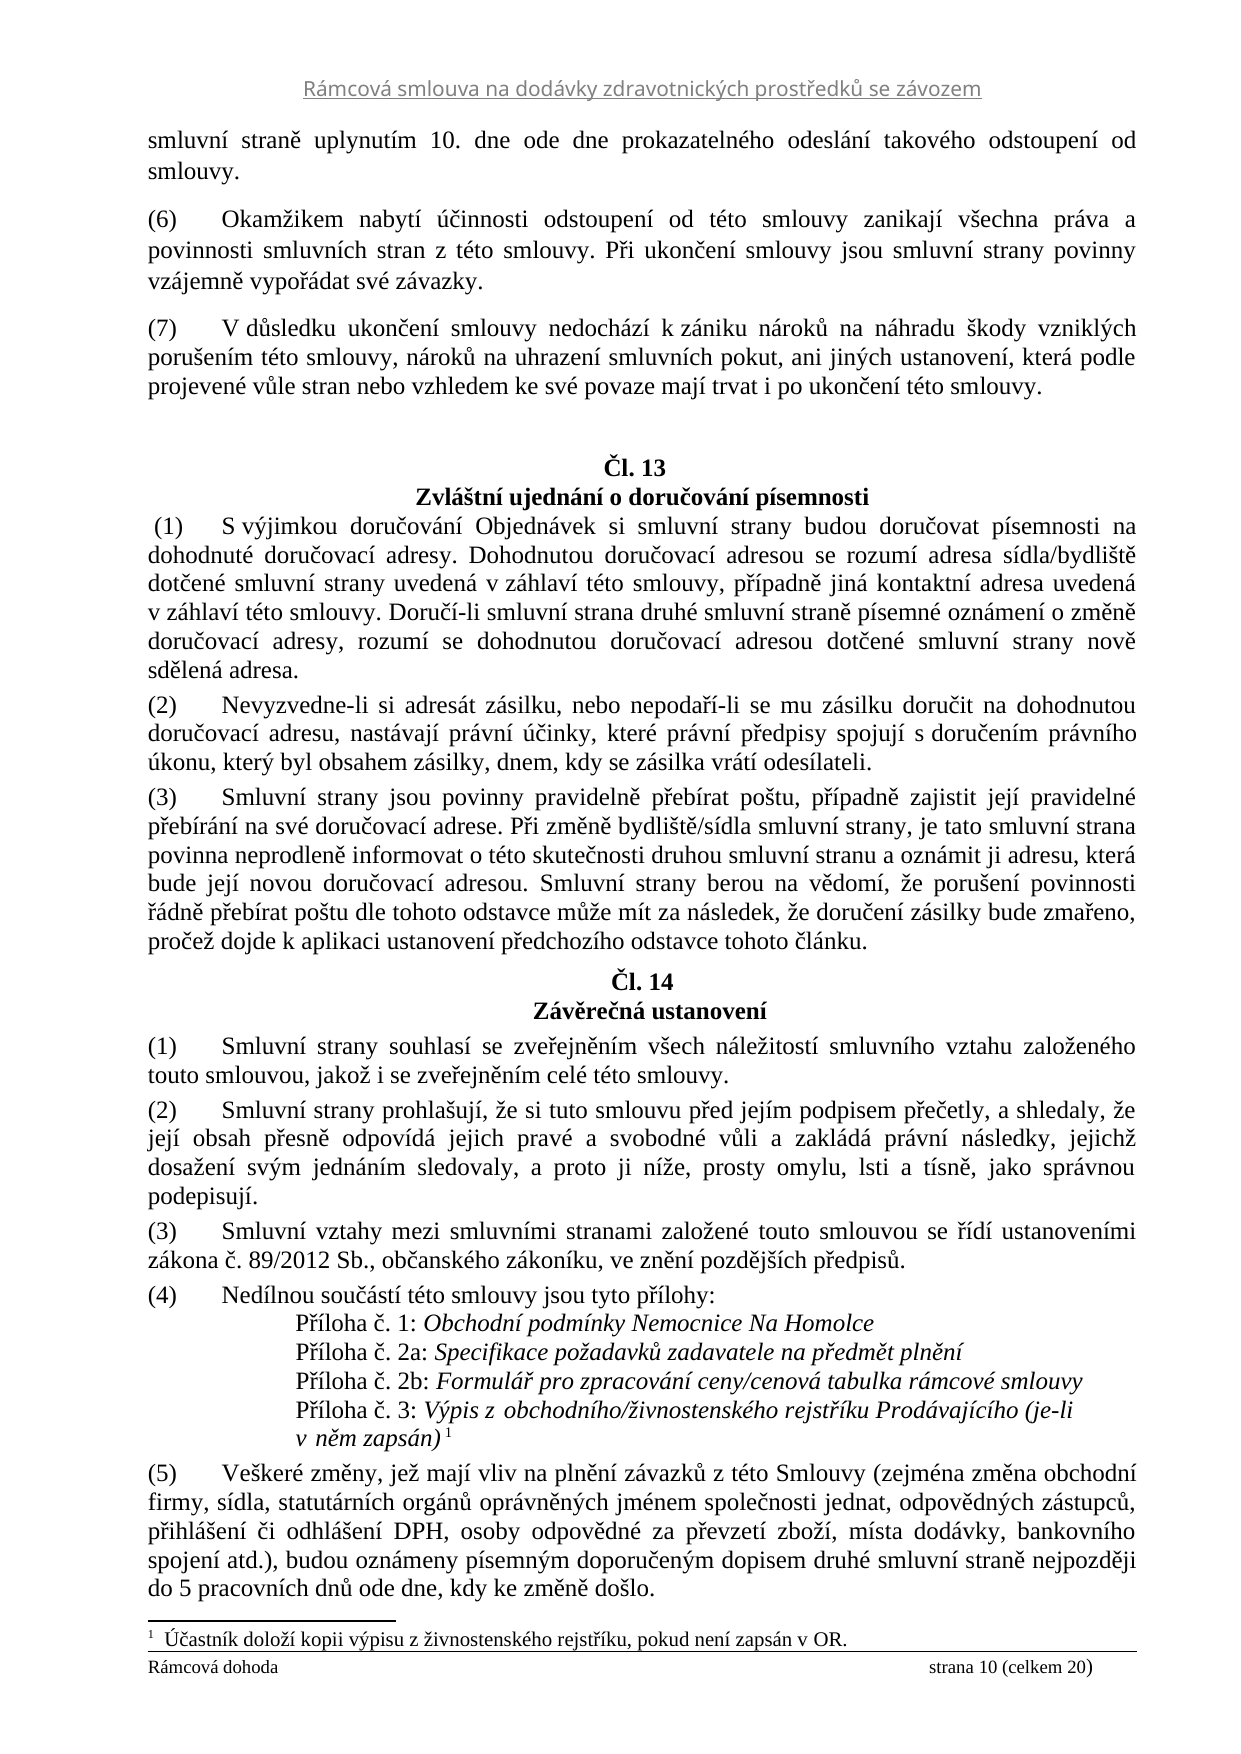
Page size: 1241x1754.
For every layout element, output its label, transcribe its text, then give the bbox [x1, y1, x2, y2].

text (3) Smluvní vztahy mezi smluvními stranami založené touto smlouvou se řídí ustanoveními zákona č. 89/2012 Sb., občanského zákoníku, ve znění pozdějších předpisů. [148, 1216, 1137, 1273]
subtitle Příloha č. 1: Obchodní podmínky Nemocnice Na Homolce [148, 1308, 1137, 1337]
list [148, 125, 1137, 185]
text Příloha č. 2b: Formulář pro zpracování ceny/cenová tabulka rámcové smlouvy [295, 1366, 1137, 1395]
list (5) Veškeré změny, jež mají vliv na plnění závazků z této Smlouvy (zejména změna obchodní firmy, sídla, statutárních orgánů oprávněných jménem společnosti jednat, odpovědných zástupců, přihlášení či odhlášení DPH, osoby odpovědné za převzetí zboží, místa dodávky, bankovního spojení atd.), budou oznámeny písemným doporučeným dopisem druhé smluvní straně nejpozději do 5 pracovních dnů ode dne, kdy ke změně došlo. [148, 1458, 1137, 1602]
text Příloha č. 3: Výpis z obchodního/živnostenského rejstříku Prodávajícího (je-li v něm zapsán) [162, 1395, 1137, 1452]
text (2) Smluvní strany prohlašují, že si tuto smlouvu před jejím podpisem přečetly, a shledaly, že její obsah přesně odpovídá jejich pravé a svobodné vůli a zakládá právní následky, jejichž dosažení svým jednáním sledovaly, a proto ji níže, prosty omylu, lsti a tísně, jako správnou podepisují. [148, 1095, 1137, 1210]
text Příloha č. 2a: Specifikace požadavků zadavatele na předmět plnění [295, 1337, 1137, 1366]
subtitle (2) Nevyzvedne-li si adresát zásilku, nebo nepodaří-li se mu zásilku doručit na dohodnutou doručovací adresu, nastávají právní účinky, které právní předpisy spojují s doručením právního úkonu, který byl obsahem zásilky, dnem, kdy se zásilka vrátí odesílateli. [148, 690, 1137, 776]
subtitle (1) Smluvní strany souhlasí se zveřejněním všech náležitostí smluvního vztahu založeného touto smlouvou, jakož i se zveřejněním celé této smlouvy. [148, 1031, 1137, 1088]
subtitle (7) V důsledku ukončení smlouvy nedochází k zániku nároků na náhradu škody vzniklých porušením této smlouvy, nároků na uhrazení smluvních pokut, ani jiných ustanovení, která podle projevené vůle stran nebo vzhledem ke své povaze mají trvat i po ukončení této smlouvy. [148, 313, 1137, 400]
list (6) Okamžikem nabytí účinnosti odstoupení od této smlouvy zanikají všechna práva a povinnosti smluvních stran z této smlouvy. Při ukončení smlouvy jsou smluvní strany povinny vzájemně vypořádat své závazky. [148, 204, 1137, 294]
subtitle (1) S výjimkou doručování Objednávek si smluvní strany budou doručovat písemnosti na dohodnuté doručovací adresy. Dohodnutou doručovací adresou se rozumí adresa sídla/bydliště dotčené smluvní strany uvedená v záhlaví této smlouvy, případně jiná kontaktní adresa uvedená v záhlaví této smlouvy. Doručí-li smluvní strana druhé smluvní straně písemné oznámení o změně doručovací adresy, rozumí se dohodnutou doručovací adresou dotčené smluvní strany nově sdělená adresa. [148, 511, 1137, 683]
text Zvláštní ujednání o doručování písemnosti [148, 453, 1137, 511]
subtitle (4) Nedílnou součástí této smlouvy jsou tyto přílohy: [148, 1280, 1137, 1308]
text Závěrečná ustanovení [162, 967, 1137, 1025]
subtitle (3) Smluvní strany jsou povinny pravidelně přebírat poštu, případně zajistit její pravidelné přebírání na své doručovací adrese. Při změně bydliště/sídla smluvní strany, je tato smluvní strana povinna neprodleně informovat o této skutečnosti druhou smluvní stranu a oznámit ji adresu, která bude její novou doručovací adresou. Smluvní strany berou na vědomí, že porušení povinnosti řádně přebírat poštu dle tohoto odstavce může mít za následek, že doručení zásilky bude zmařeno, pročež dojde k aplikaci ustanovení předchozího odstavce tohoto článku. [148, 782, 1137, 955]
